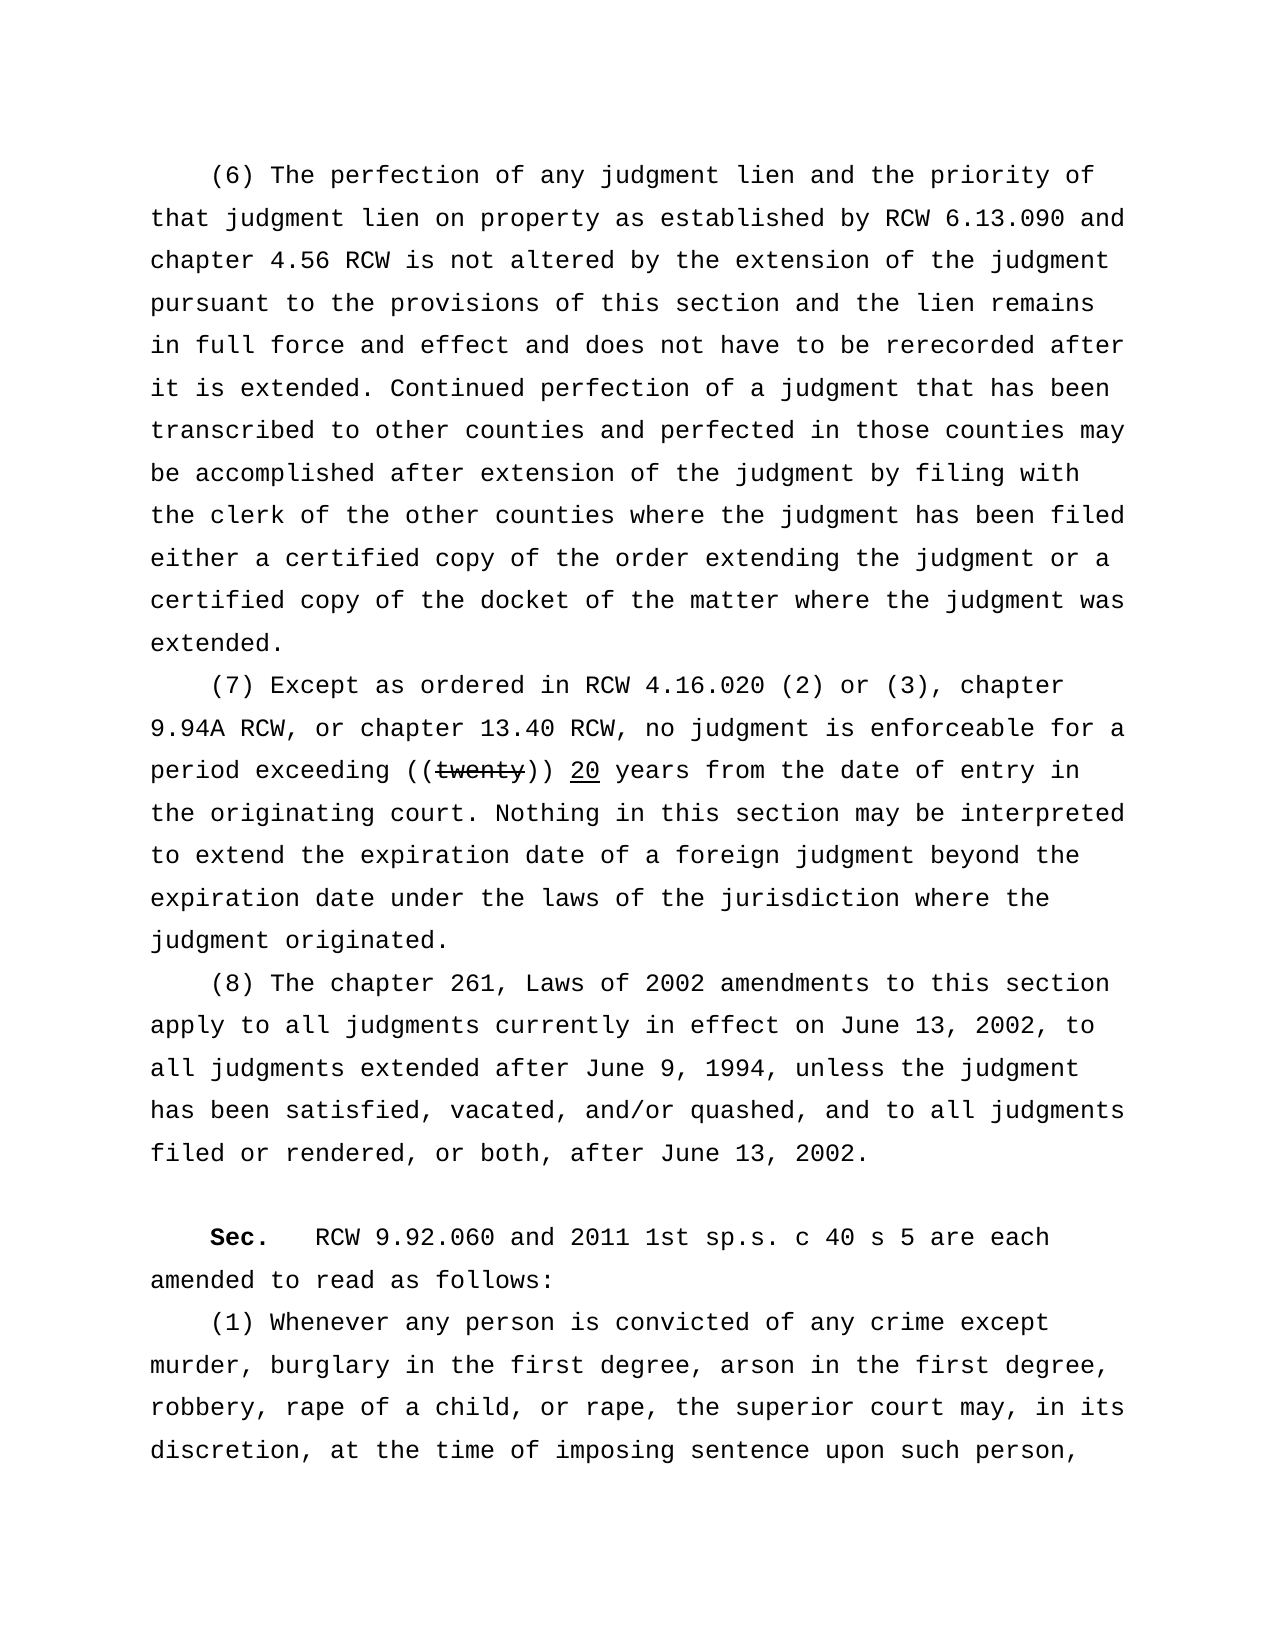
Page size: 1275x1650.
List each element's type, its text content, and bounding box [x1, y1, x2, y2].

text (6) The perfection of any judgment lien and the priority of that judgment lien on property as established by RCW 6.13.090 and chapter 4.56 RCW is not altered by the extension of the judgment pursuant to the provisions of this section and the lien remains in full force and effect and does not have to be rerecorded after it is extended. Continued perfection of a judgment that has been transcribed to other counties and perfected in those counties may be accomplished after extension of the judgment by filing with the clerk of the other counties where the judgment has been filed either a certified copy of the order extending the judgment or a certified copy of the docket of the matter where the judgment was extended. [150, 150, 1125, 660]
text (8) The chapter 261, Laws of 2002 amendments to this section apply to all judgments currently in effect on June 13, 2002, to all judgments extended after June 9, 1994, unless the judgment has been satisfied, vacated, and/or quashed, and to all judgments filed or rendered, or both, after June 13, 2002. [150, 957, 1125, 1170]
text (7) Except as ordered in RCW 4.16.020 (2) or (3), chapter 9.94A RCW, or chapter 13.40 RCW, no judgment is enforceable for a period exceeding ((twenty)) 20 years from the date of entry in the originating court. Nothing in this section may be interpreted to extend the expiration date of a foreign judgment beyond the expiration date under the laws of the jurisdiction where the judgment originated. [150, 660, 1125, 957]
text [150, 1297, 1125, 1467]
text Sec. RCW 9.92.060 and 2011 1st sp.s. c 40 s 5 are each amended to read as follows: [150, 1212, 1125, 1297]
